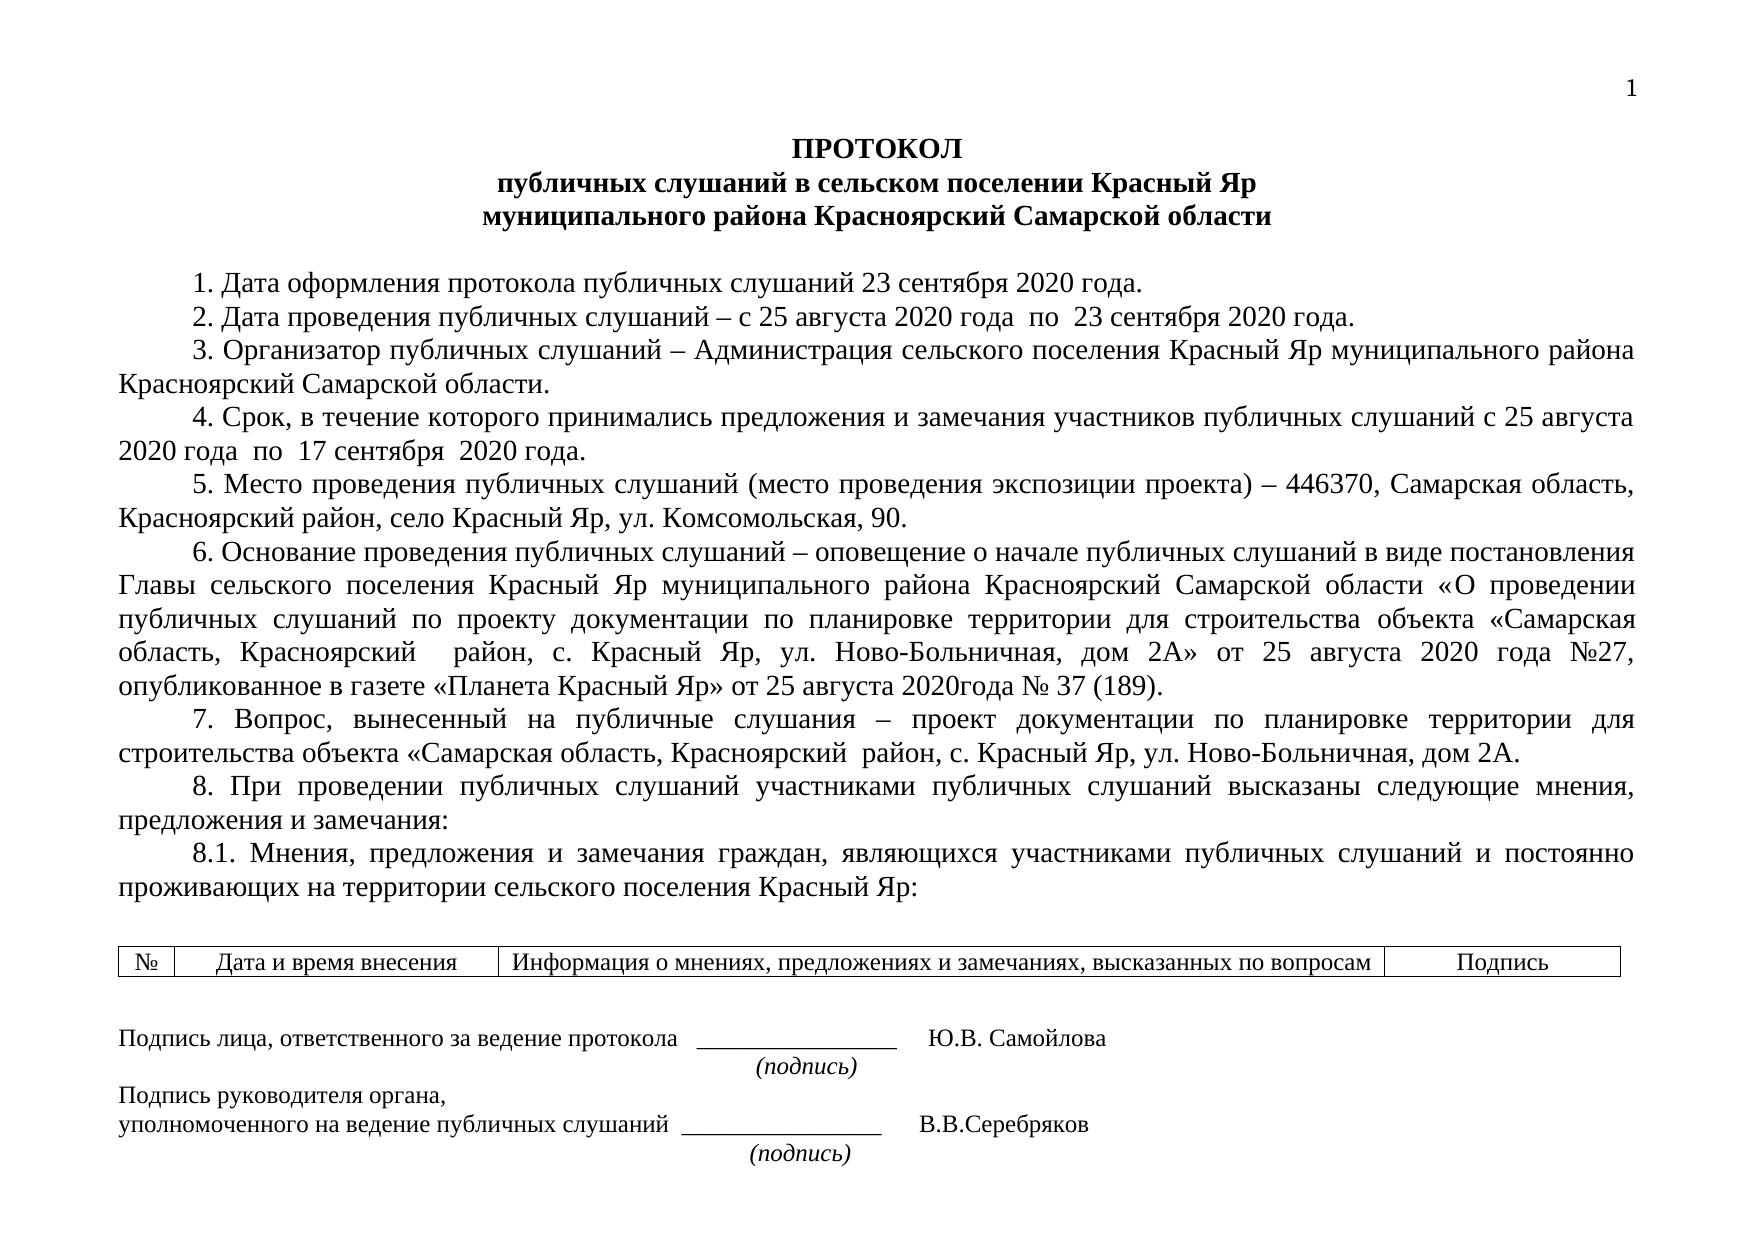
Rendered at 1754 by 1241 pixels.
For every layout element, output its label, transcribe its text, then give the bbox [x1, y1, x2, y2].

table_header № п/п [119, 947, 174, 976]
text 6. Основание проведения публичных слушаний – оповещение о начале публичных слушаний в виде постановления Главы сельского поселения Красный Яр муниципального района Красноярский Самарской области «О проведении публичных слушаний по проекту документации по планировке территории для строительства объекта «Самарская область, Красноярский район, с. Красный Яр, ул. Ново-Больничная, дом 2А» от 25 августа 2020 года №27, опубликованное в газете «Планета Красный Яр» от 25 августа 2020года № 37 (189). [118, 534, 1636, 701]
text 7. Вопрос, вынесенный на публичные слушания – проект документации по планировке территории для строительства объекта «Самарская область, Красноярский район, с. Красный Яр, ул. Ново-Больничная, дом 2А. [118, 701, 1636, 768]
text 8. При проведении публичных слушаний участниками публичных слушаний высказаны следующие мнения, предложения и замечания: [118, 768, 1636, 836]
text публичных слушаний в сельском поселении Красный Яр [118, 165, 1636, 198]
text 2. Дата проведения публичных слушаний – с 25 августа 2020 года по 23 сентября 2020 года. [118, 299, 1636, 332]
text ПРОТОКОЛ [118, 131, 1636, 165]
text муниципального района Красноярский Самарской области [118, 198, 1636, 232]
text 8.1. Мнения, предложения и замечания граждан, являющихся участниками публичных слушаний и постоянно проживающих на территории сельского поселения Красный Яр: [118, 836, 1636, 903]
table_header Подпись [1385, 947, 1620, 976]
text 4. Срок, в течение которого принимались предложения и замечания участников публичных слушаний с 25 августа 2020 года по 17 сентября 2020 года. [118, 399, 1636, 467]
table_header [499, 947, 1384, 976]
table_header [175, 947, 498, 976]
text 3. Организатор публичных слушаний – Администрация сельского поселения Красный Яр муниципального района Красноярский Самарской области. [118, 332, 1636, 399]
text 5. Место проведения публичных слушаний (место проведения экспозиции проекта) – 446370, Самарская область, Красноярский район, село Красный Яр, ул. Комсомольская, 90. [118, 467, 1636, 534]
text 1. Дата оформления протокола публичных слушаний 23 сентября 2020 года. [118, 265, 1636, 299]
